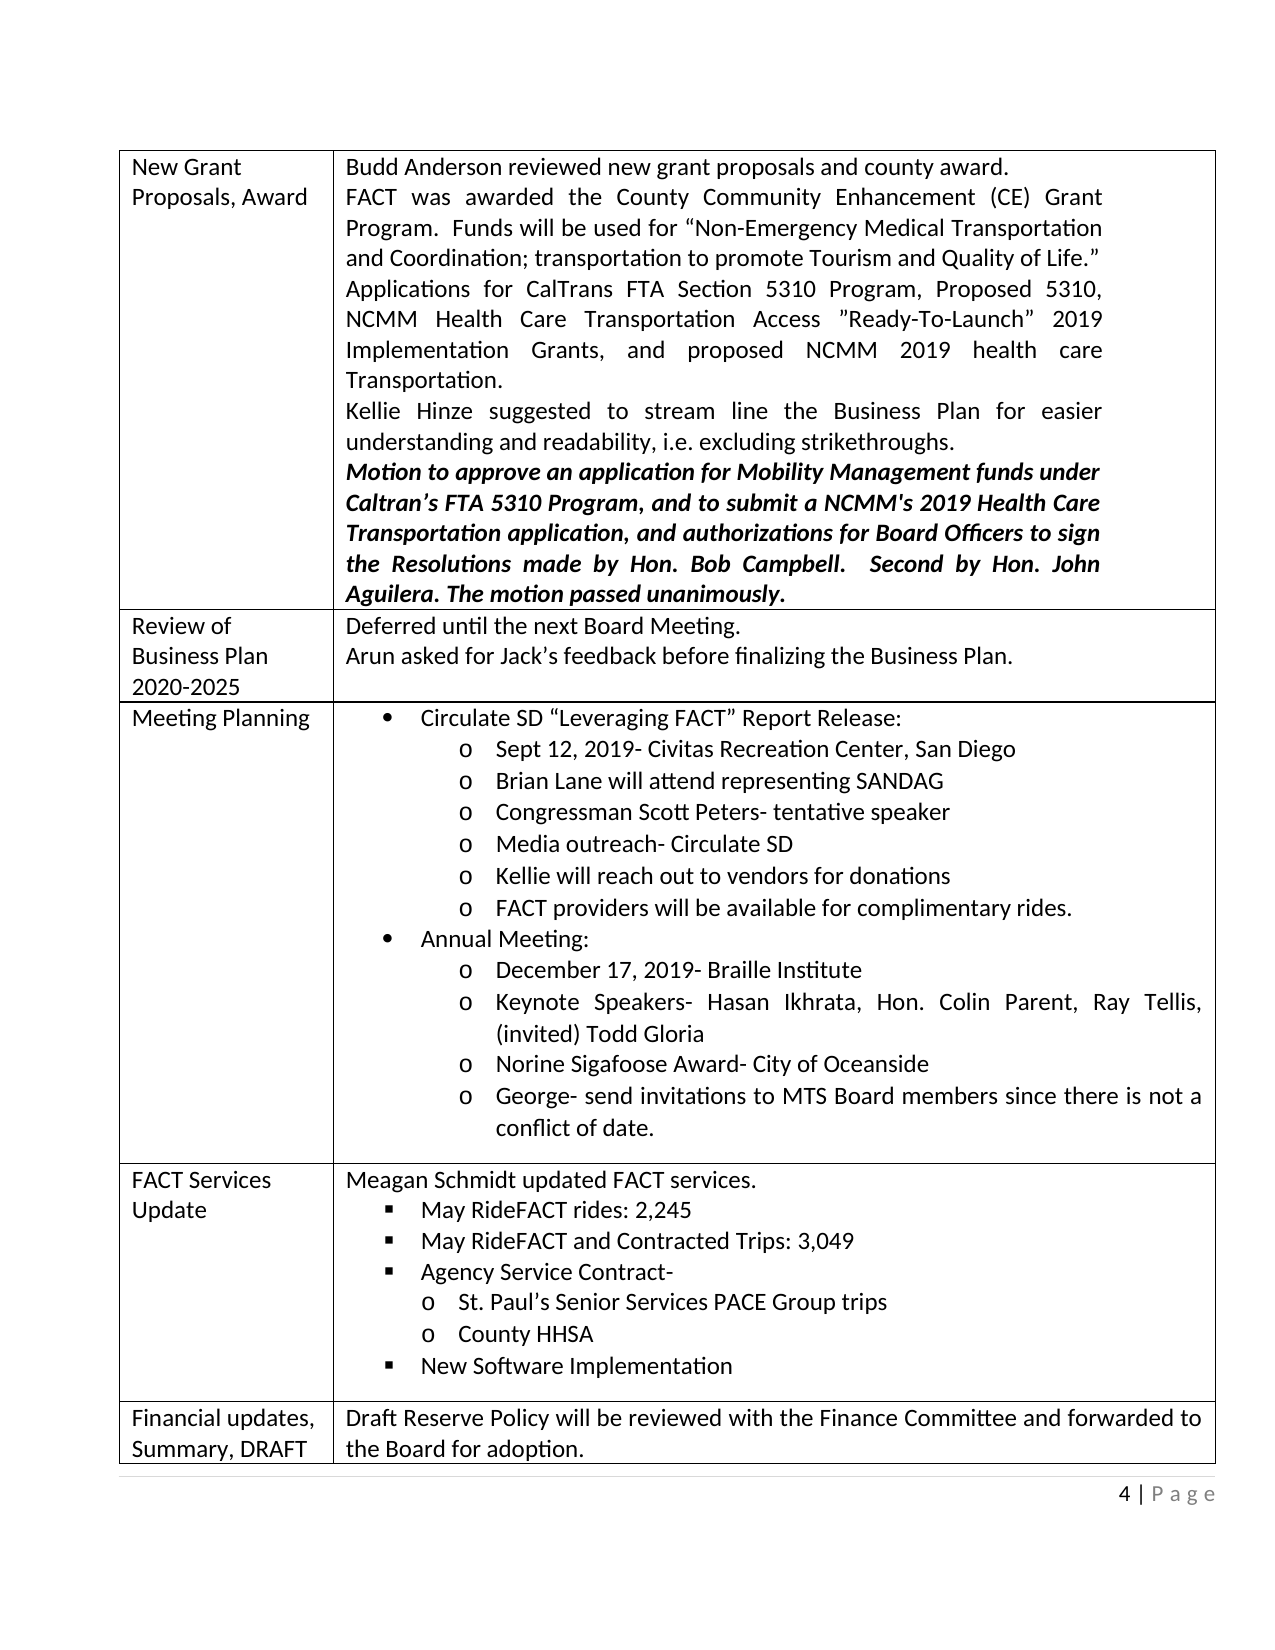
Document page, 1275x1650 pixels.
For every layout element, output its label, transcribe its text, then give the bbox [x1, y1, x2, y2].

table_cell Meeting Planning [120, 703, 333, 1163]
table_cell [120, 1402, 333, 1463]
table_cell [334, 1402, 1215, 1463]
table_cell Review of Business Plan 2020-2025 [120, 610, 333, 701]
table_cell Meagan Schmidt updated FACT services. May RideFACT rides: 2,245 May RideFACT and Contracted Trips: 3,049 Agency Service Contract- St. Paul’s Senior Services PACE Group trips County HHSA New Software Implementation [334, 1164, 1215, 1401]
table_cell Budd Anderson reviewed new grant proposals and county award. FACT was awarded the County Community Enhancement (CE) Grant Program. Funds will be used for “Non-Emergency Medical Transportation and Coordination; transportation to promote Tourism and Quality of Life.” Applications for CalTrans FTA Section 5310 Program, Proposed 5310, NCMM Health Care Transportation Access ”Ready-To-Launch” 2019 Implementation Grants, and proposed NCMM 2019 health care Transportation. Kellie Hinze suggested to stream line the Business Plan for easier understanding and readability, i.e. excluding strikethroughs. Motion to approve an application for Mobility Management funds under Caltran’s FTA 5310 Program, and to submit a NCMM's 2019 Health Care Transportation application, and authorizations for Board Officers to sign the Resolutions made by Hon. Bob Campbell. Second by Hon. John Aguilera. The motion passed unanimously. [334, 151, 1215, 609]
table_cell Circulate SD “Leveraging FACT” Report Release: Sept 12, 2019- Civitas Recreation Center, San Diego Brian Lane will attend representing SANDAG Congressman Scott Peters- tentative speaker Media outreach- Circulate SD Kellie will reach out to vendors for donations FACT providers will be available for complimentary rides. Annual Meeting: December 17, 2019- Braille Institute Keynote Speakers- Hasan Ikhrata, Hon. Colin Parent, Ray Tellis, (invited) Todd Gloria Norine Sigafoose Award- City of Oceanside George- send invitations to MTS Board members since there is not a conflict of date. [334, 703, 1215, 1163]
table_cell FACT Services Update [120, 1164, 333, 1401]
table_cell Deferred until the next Board Meeting. Arun asked for Jack’s feedback before finalizing the Business Plan. [334, 610, 1215, 701]
table_cell New Grant Proposals, Award [120, 151, 333, 609]
